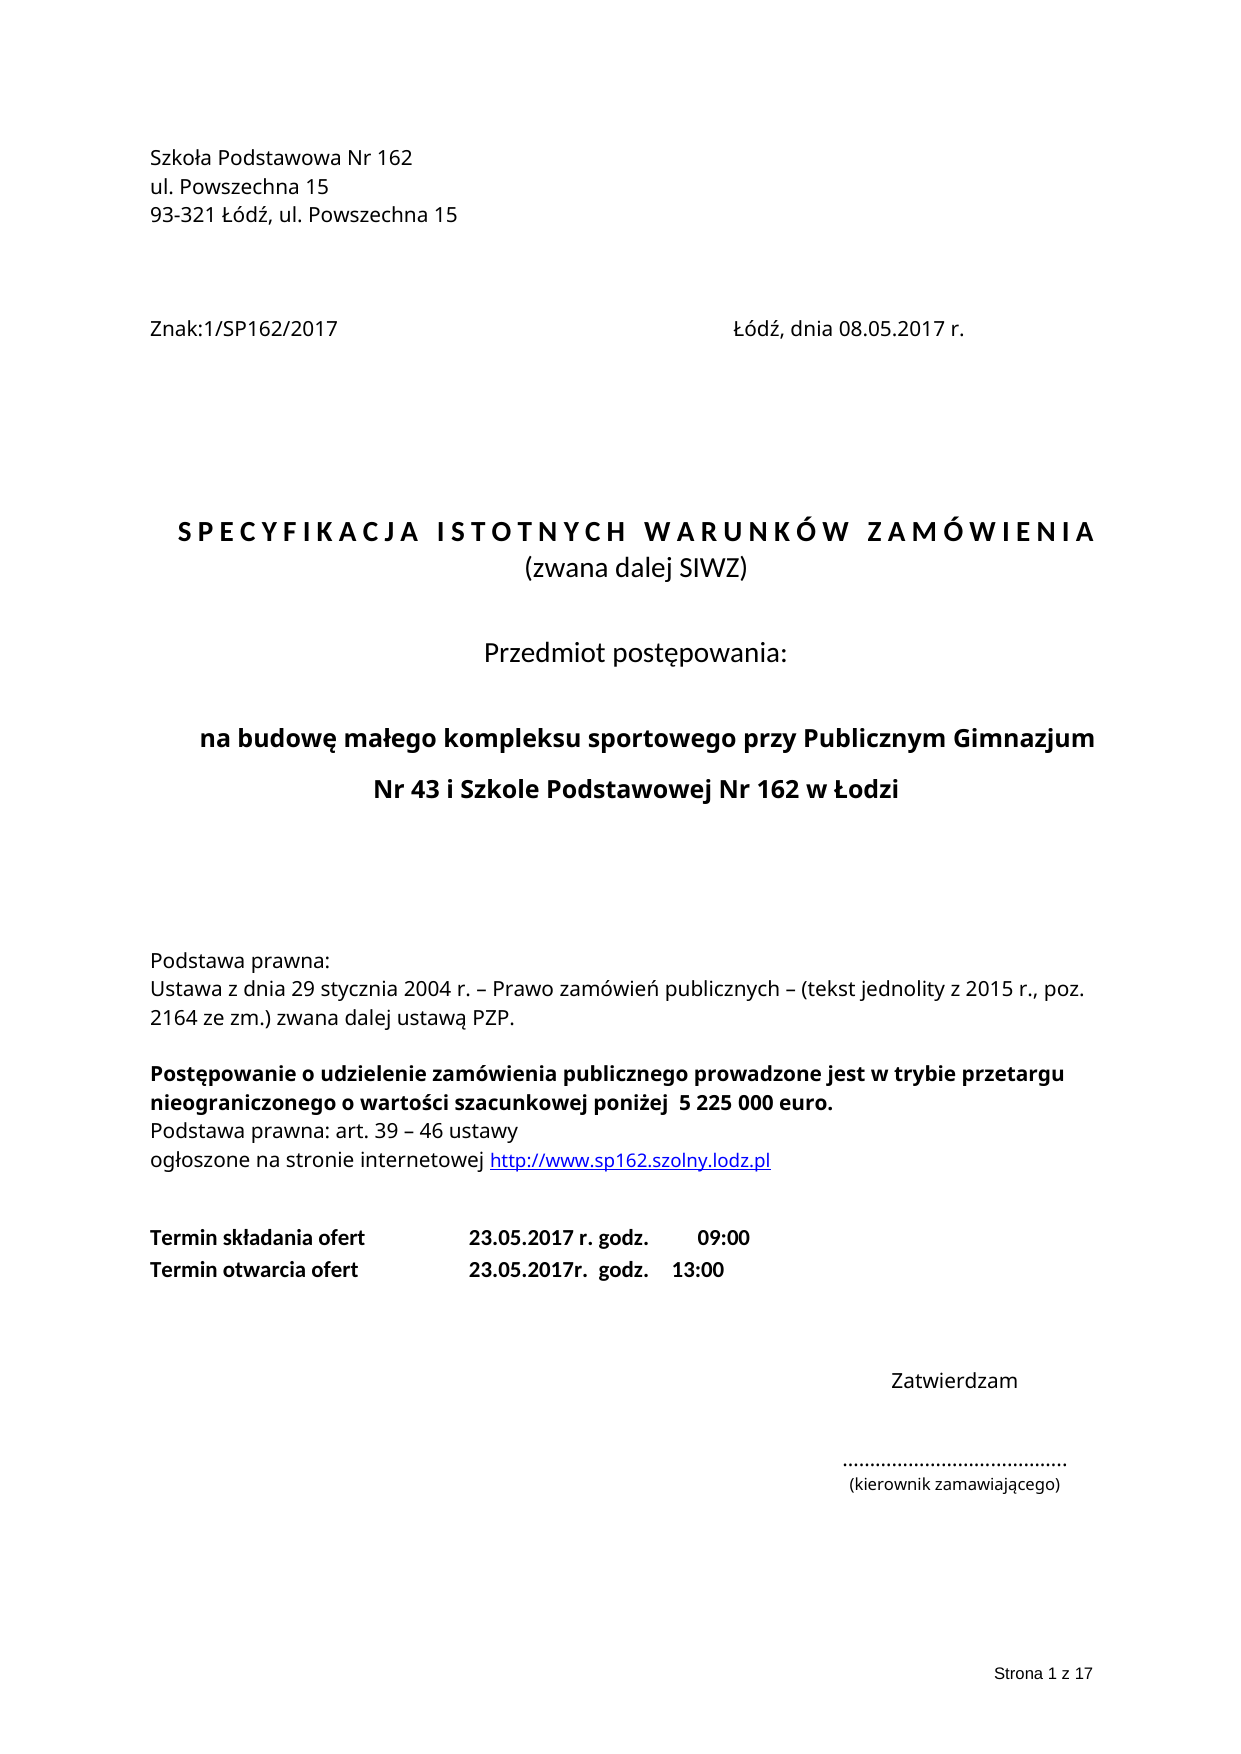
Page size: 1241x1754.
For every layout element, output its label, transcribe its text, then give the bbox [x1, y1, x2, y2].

title Postępowanie o udzielenie zamówienia publicznego prowadzone jest w trybie przetargu nieograniczonego o wartości szacunkowej poniżej 225 000 euro. [150, 1059, 1122, 1116]
text Szkoła Podstawowa Nr 162 [150, 143, 1122, 172]
title Podstawa prawna: art. – ustawy [150, 1116, 1122, 1145]
text 93-321 Łódź, ul. Powszechna 15 [150, 200, 1122, 229]
title SPECYFIKACJA ISTOTNYCH WARUNKÓW ZAMÓWIENIA (zwana dalej SIWZ) [150, 513, 1122, 584]
text Zatwierdzam [787, 1366, 1122, 1394]
text ………………………………….. [787, 1444, 1122, 1473]
text Termin otwarcia ofert 23.05.2017r. godz. 13:00 [150, 1255, 1122, 1283]
text na budowę małego kompleksu sportowego przy Publicznym Gimnazjum Nr 43 i Szkole Podstawowej Nr 162 w Łodzi [150, 721, 1122, 806]
text Termin składania ofert 23.05.2017 r. godz. 09:00 [150, 1223, 1122, 1251]
text (kierownik zamawiającego) [787, 1473, 1122, 1496]
title Podstawa prawna: [150, 946, 1122, 974]
text Znak:1/SP162/2017 Łódź, dnia 08.05.2017 r. [150, 314, 1122, 342]
title Ustawa z dnia stycznia r. – Prawo zamówień publicznych – (tekst jednolity z 2015 r., poz. 2164 ze zm.) zwana dalej ustawą PZP. [150, 974, 1122, 1031]
text ul. Powszechna 15 [150, 172, 1122, 200]
title Przedmiot postępowania: [150, 634, 1122, 670]
text ogłoszone na stronie internetowej http://www.sp162.szolny.lodz.pl [150, 1145, 1122, 1173]
